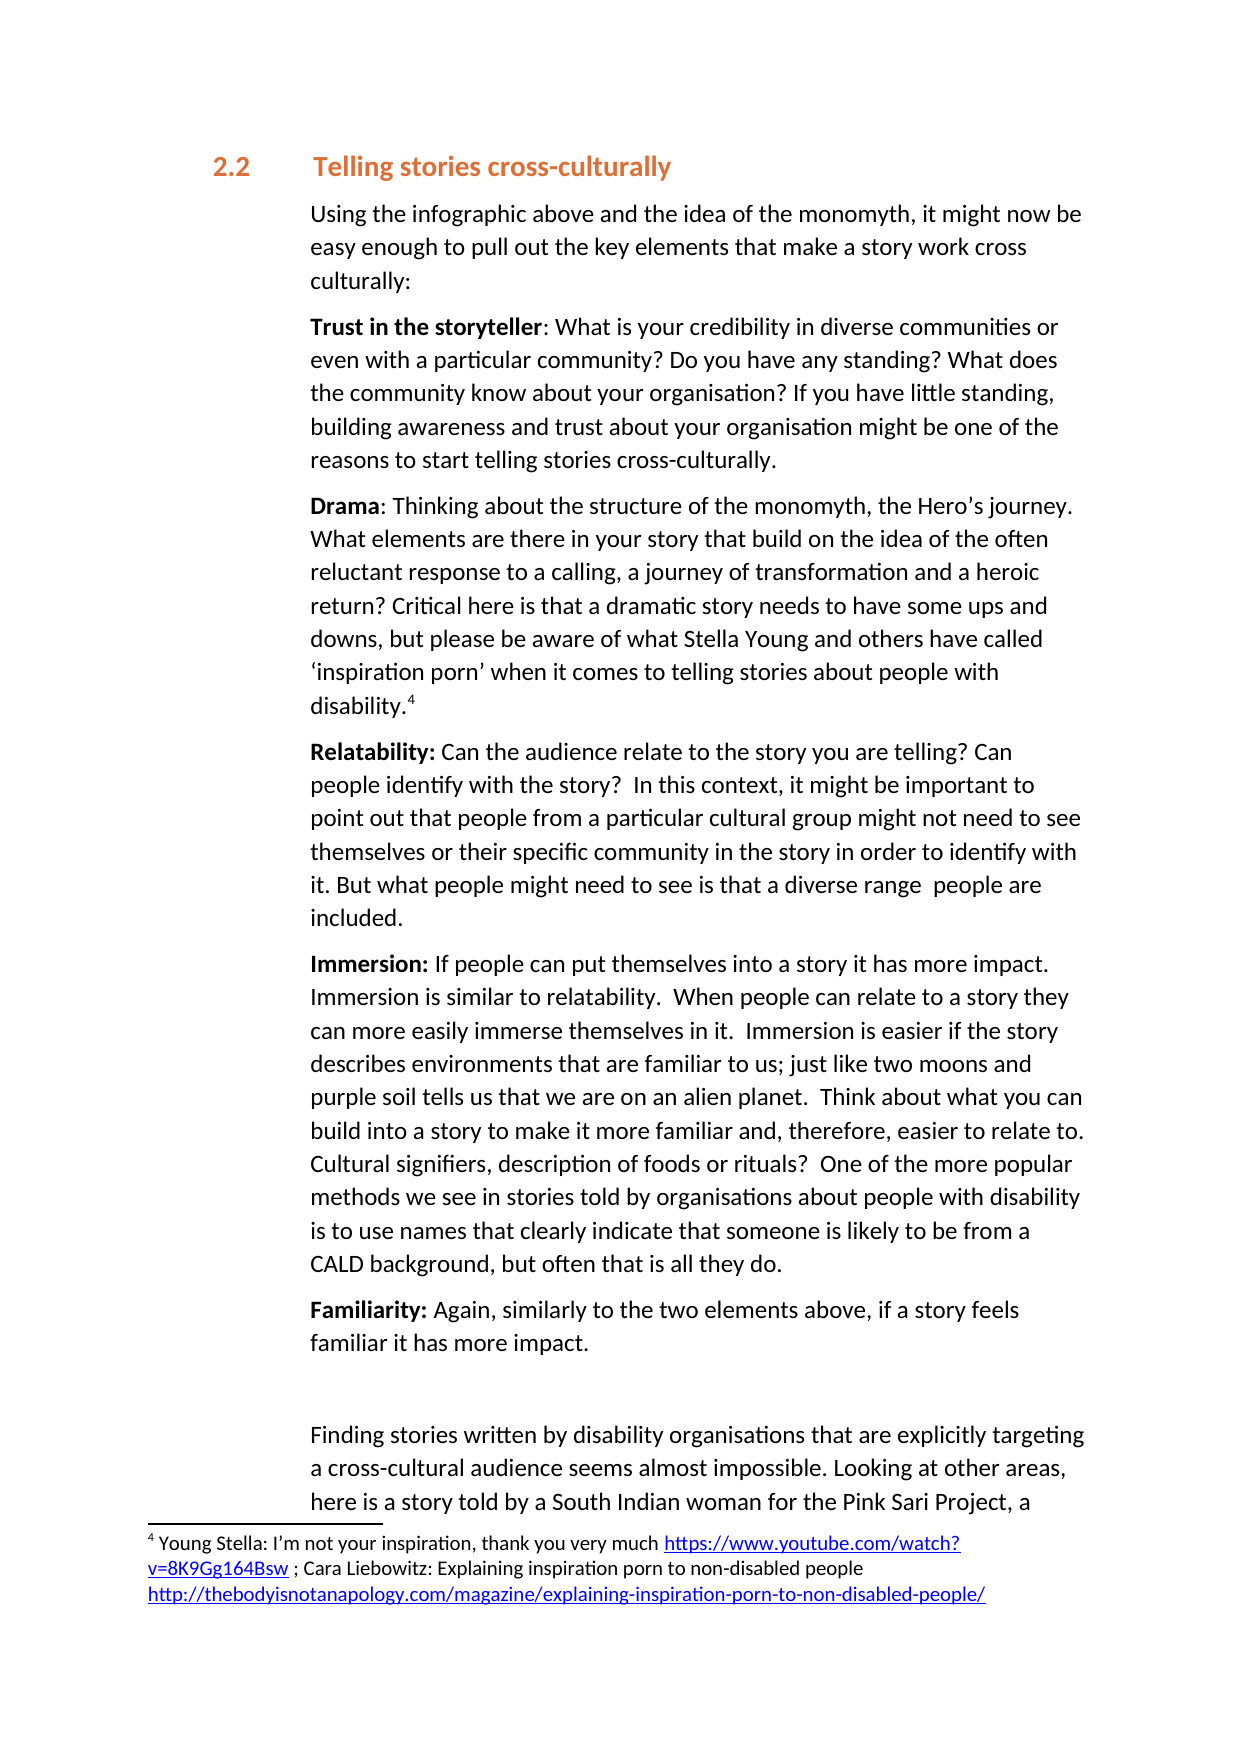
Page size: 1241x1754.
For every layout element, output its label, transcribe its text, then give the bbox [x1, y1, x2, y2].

text Immersion: If people can put themselves into a story it has more impact. Immersion is similar to relatability. When people can relate to a story they can more easily immerse themselves in it. Immersion is easier if the story describes environments that are familiar to us; just like two moons and purple soil tells us that we are on an alien planet. Think about what you can build into a story to make it more familiar and, therefore, easier to relate to. Cultural signifiers, description of foods or rituals? One of the more popular methods we see in stories told by organisations about people with disability is to use names that clearly indicate that someone is likely to be from a CALD background, but often that is all they do. [310, 946, 1087, 1279]
text Relatability: Can the audience relate to the story you are telling? Can people identify with the story? In this context, it might be important to point out that people from a particular cultural group might not need to see themselves or their specific community in the story in order to identify with it. But what people might need to see is that a diverse range people are included. [310, 733, 1087, 933]
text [310, 1417, 1087, 1517]
subtitle Telling stories cross-culturally [213, 148, 1087, 183]
text Trust in the storyteller: What is your credibility in diverse communities or even with a particular community? Do you have any standing? What does the community know about your organisation? If you have little standing, building awareness and trust about your organisation might be one of the reasons to start telling stories cross-culturally. [310, 308, 1087, 475]
text Drama: Thinking about the structure of the monomyth, the Hero’s journey. What elements are there in your story that build on the idea of the often reluctant response to a calling, a journey of transformation and a heroic return? Critical here is that a dramatic story needs to have some ups and downs, but please be aware of what Stella Young and others have called ‘inspiration porn’ when it comes to telling stories about people with disability. [310, 487, 1087, 721]
text Familiarity: Again, similarly to the two elements above, if a story feels familiar it has more impact. [310, 1292, 1087, 1358]
text Using the infographic above and the idea of the monomyth, it might now be easy enough to pull out the key elements that make a story work cross culturally: [310, 196, 1087, 296]
